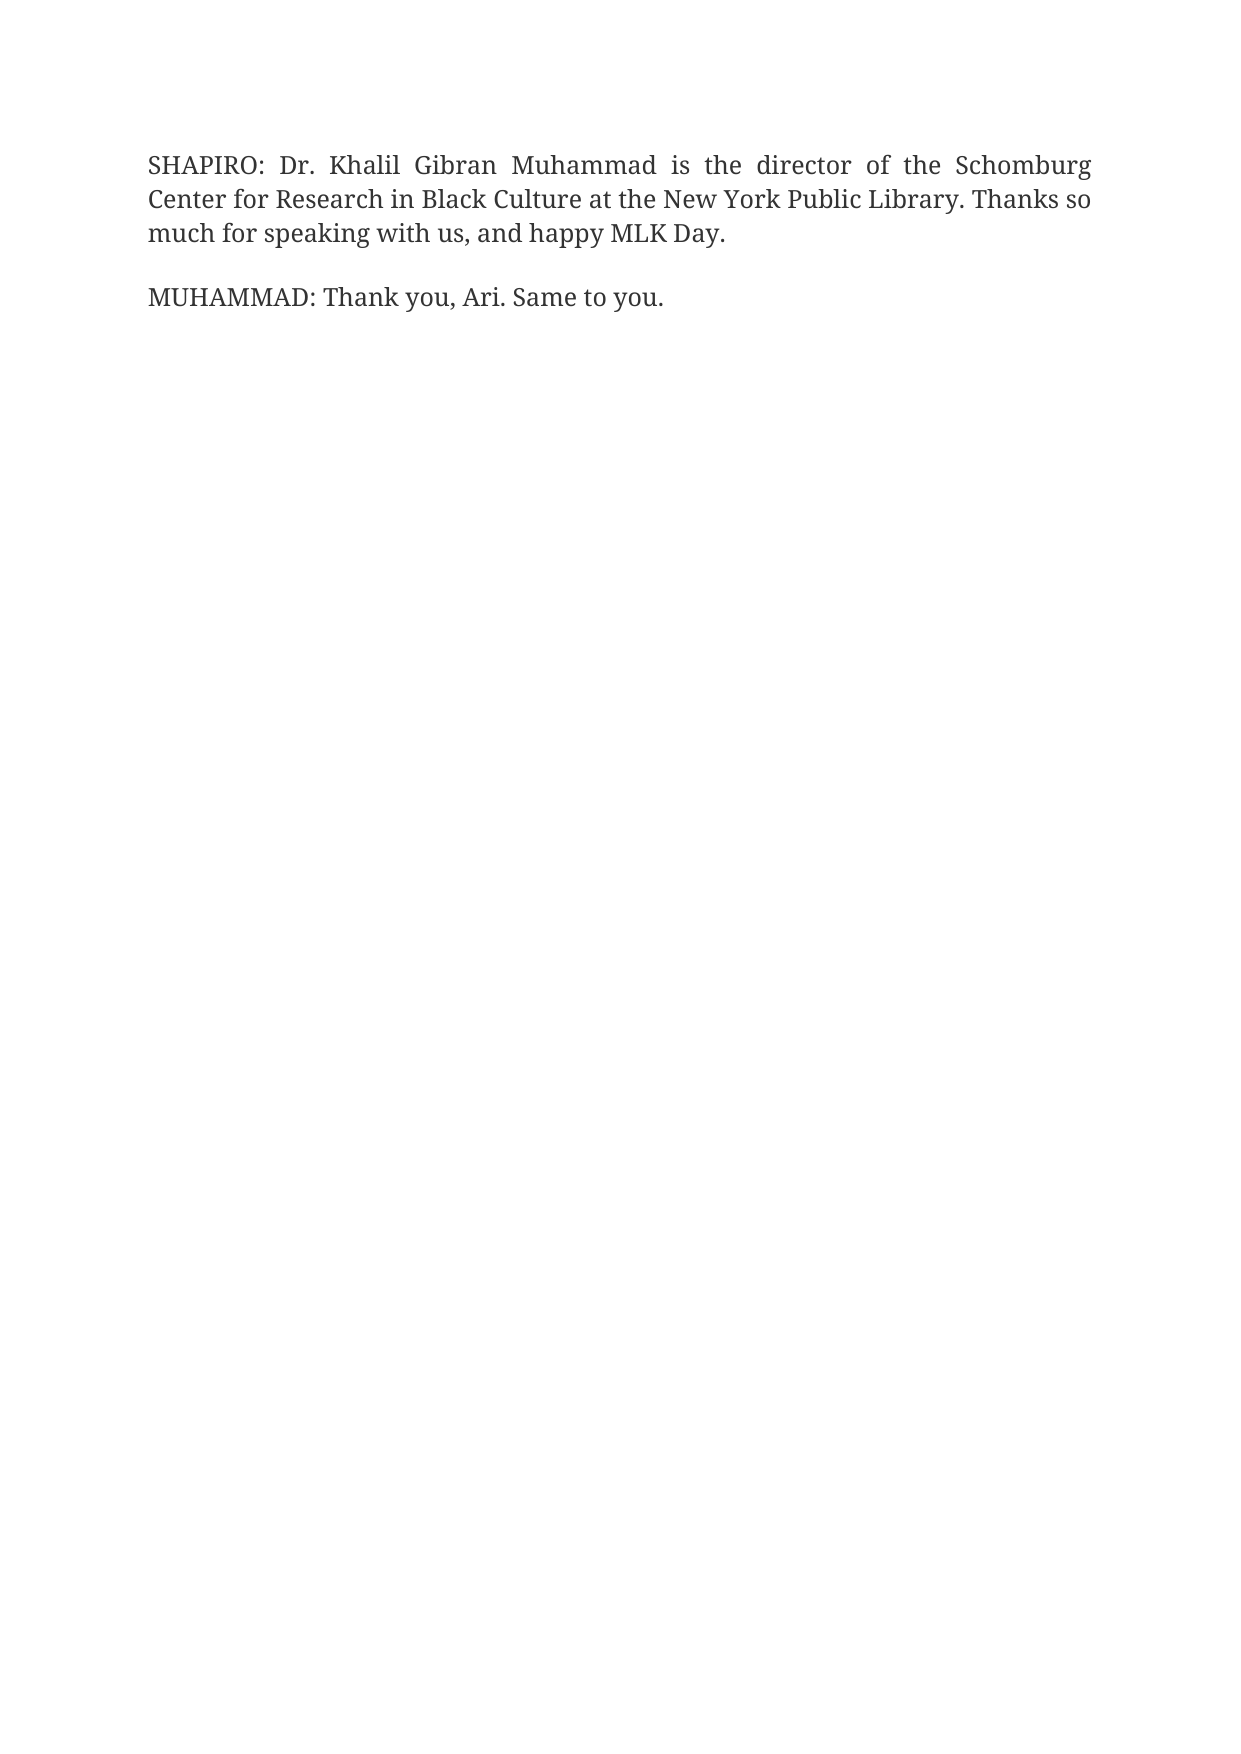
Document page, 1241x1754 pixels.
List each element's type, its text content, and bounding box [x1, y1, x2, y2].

text SHAPIRO: Dr. Khalil Gibran Muhammad is the director of the Schomburg Center for Research in Black Culture at the New York Public Library. Thanks so much for speaking with us, and happy MLK Day. [148, 148, 1093, 250]
text MUHAMMAD: Thank you, Ari. Same to you. [148, 279, 1093, 313]
